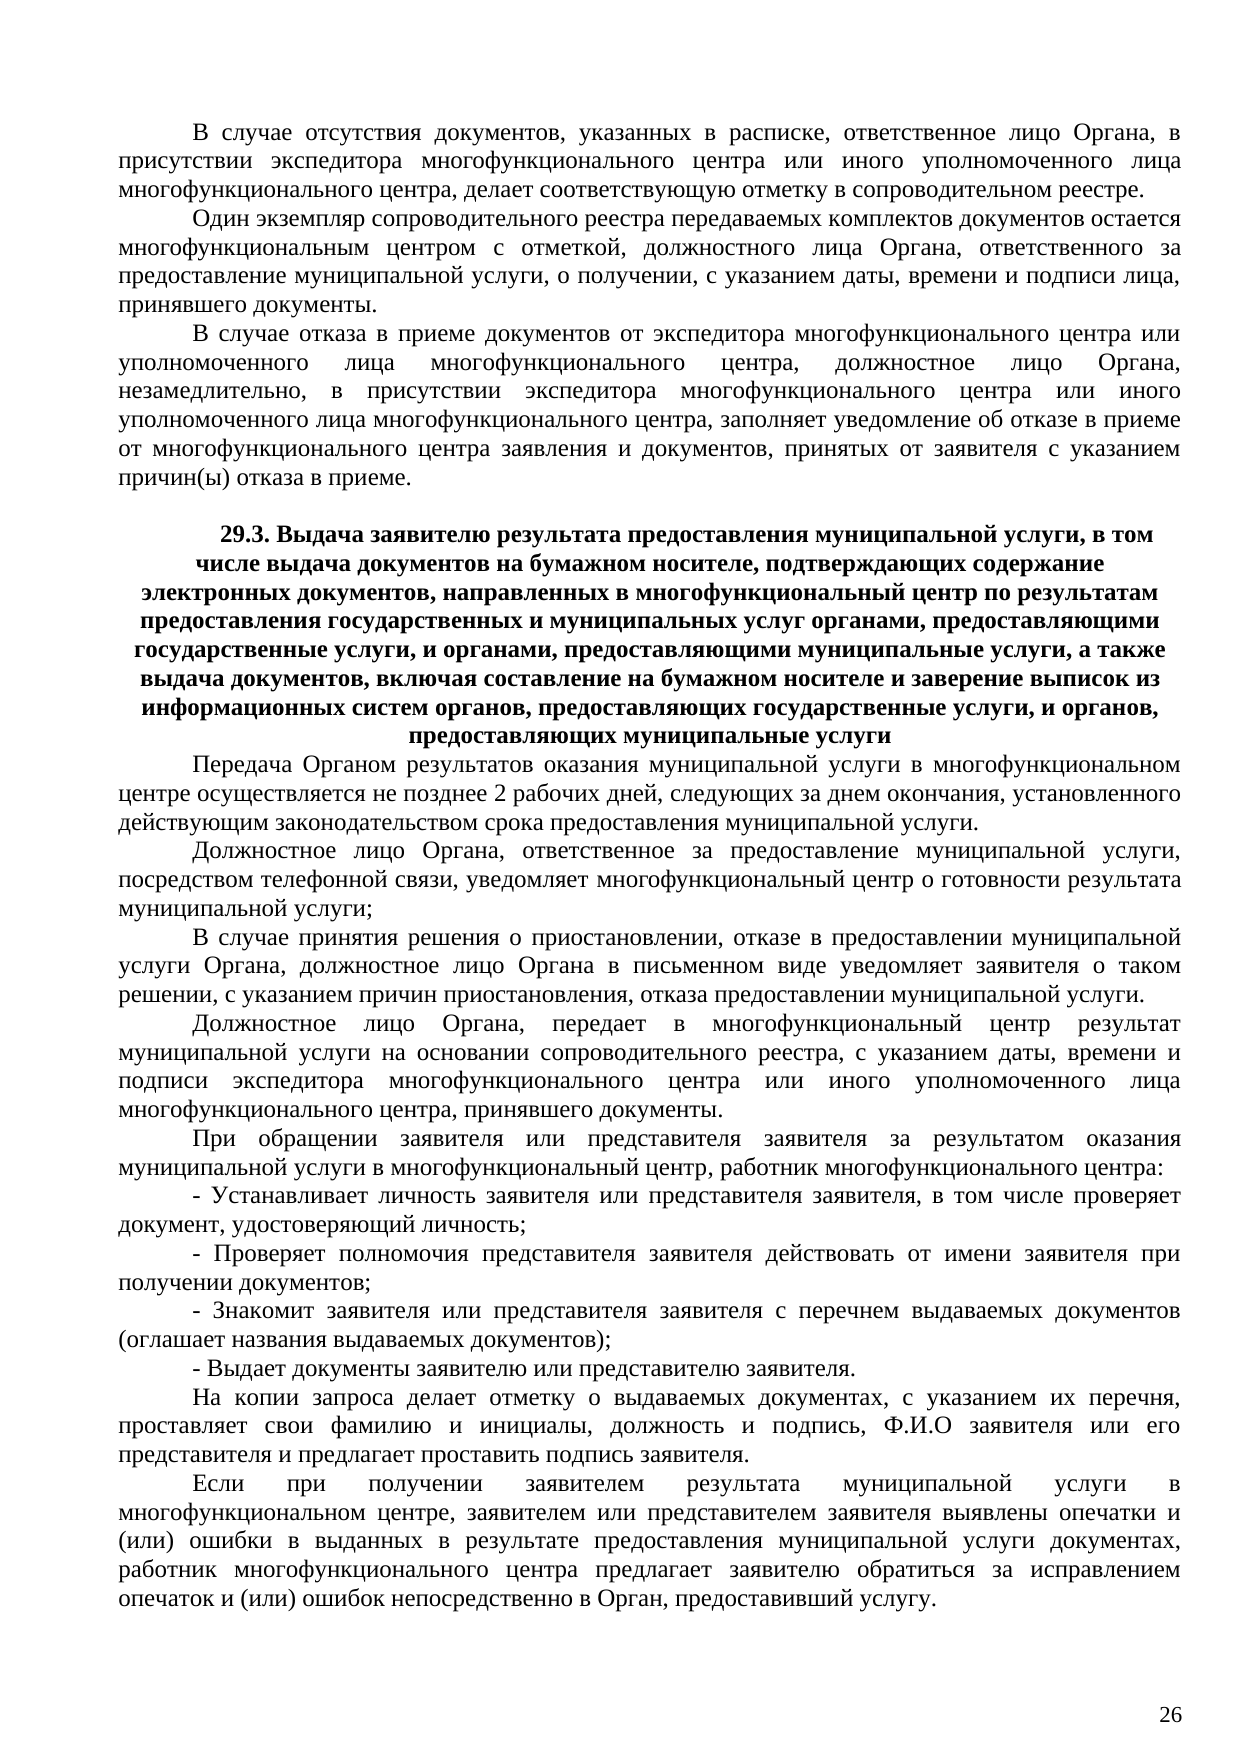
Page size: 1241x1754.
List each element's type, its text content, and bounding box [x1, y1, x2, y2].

text В случае отказа в приеме документов от экспедитора многофункционального центра или уполномоченного лица многофункционального центра, должностное лицо Органа, незамедлительно, в присутствии экспедитора многофункционального центра или иного уполномоченного лица многофункционального центра, заполняет уведомление об отказе в приеме от многофункционального центра заявления и документов, принятых от заявителя с указанием причин(ы) отказа в приеме. [118, 318, 1182, 491]
text Если при получении заявителем результата муниципальной услуги в многофункциональном центре, заявителем или представителем заявителя выявлены опечатки и (или) ошибки в выданных в результате предоставления муниципальной услуги документах, работник многофункционального центра предлагает заявителю обратиться за исправлением опечаток и (или) ошибок непосредственно в Орган, предоставивший услугу. [118, 1468, 1182, 1612]
text В случае принятия решения о приостановлении, отказе в предоставлении муниципальной услуги Органа, должностное лицо Органа в письменном виде уведомляет заявителя о таком решении, с указанием причин приостановления, отказа предоставлении муниципальной услуги. [118, 922, 1182, 1008]
text 29.3. Выдача заявителю результата предоставления муниципальной услуги, в том числе выдача документов на бумажном носителе, подтверждающих содержание электронных документов, направленных в многофункциональный центр по результатам предоставления государственных и муниципальных услуг органами, предоставляющими государственные услуги, и органами, предоставляющими муниципальные услуги, а также выдача документов, включая составление на бумажном носителе и заверение выписок из информационных систем органов, предоставляющих государственные услуги, и органов, предоставляющих муниципальные услуги [118, 519, 1182, 749]
text - Знакомит заявителя или представителя заявителя с перечнем выдаваемых документов (оглашает названия выдаваемых документов); [118, 1296, 1182, 1353]
text Должностное лицо Органа, ответственное за предоставление муниципальной услуги, посредством телефонной связи, уведомляет многофункциональный центр о готовности результата муниципальной услуги; [118, 836, 1182, 922]
text - Выдает документы заявителю или представителю заявителя. [118, 1353, 1182, 1382]
text При обращении заявителя или представителя заявителя за результатом оказания муниципальной услуги в многофункциональный центр, работник многофункционального центра: [118, 1123, 1182, 1181]
text - Устанавливает личность заявителя или представителя заявителя, в том числе проверяет документ, удостоверяющий личность; [118, 1181, 1182, 1238]
text Передача Органом результатов оказания муниципальной услуги в многофункциональном центре осуществляется не позднее 2 рабочих дней, следующих за днем окончания, установленного действующим законодательством срока предоставления муниципальной услуги. [118, 749, 1182, 836]
text Один экземпляр сопроводительного реестра передаваемых комплектов документов остается многофункциональным центром с отметкой, должностного лица Органа, ответственного за предоставление муниципальной услуги, о получении, с указанием даты, времени и подписи лица, принявшего документы. [118, 203, 1182, 318]
text - Проверяет полномочия представителя заявителя действовать от имени заявителя при получении документов; [118, 1238, 1182, 1296]
text В случае отсутствия документов, указанных в расписке, ответственное лицо Органа, в присутствии экспедитора многофункционального центра или иного уполномоченного лица многофункционального центра, делает соответствующую отметку в сопроводительном реестре. [118, 117, 1182, 203]
text Должностное лицо Органа, передает в многофункциональный центр результат муниципальной услуги на основании сопроводительного реестра, с указанием даты, времени и подписи экспедитора многофункционального центра или иного уполномоченного лица многофункционального центра, принявшего документы. [118, 1008, 1182, 1123]
text На копии запроса делает отметку о выдаваемых документах, с указанием их перечня, проставляет свои фамилию и инициалы, должность и подпись, Ф.И.О заявителя или его представителя и предлагает проставить подпись заявителя. [118, 1382, 1182, 1468]
